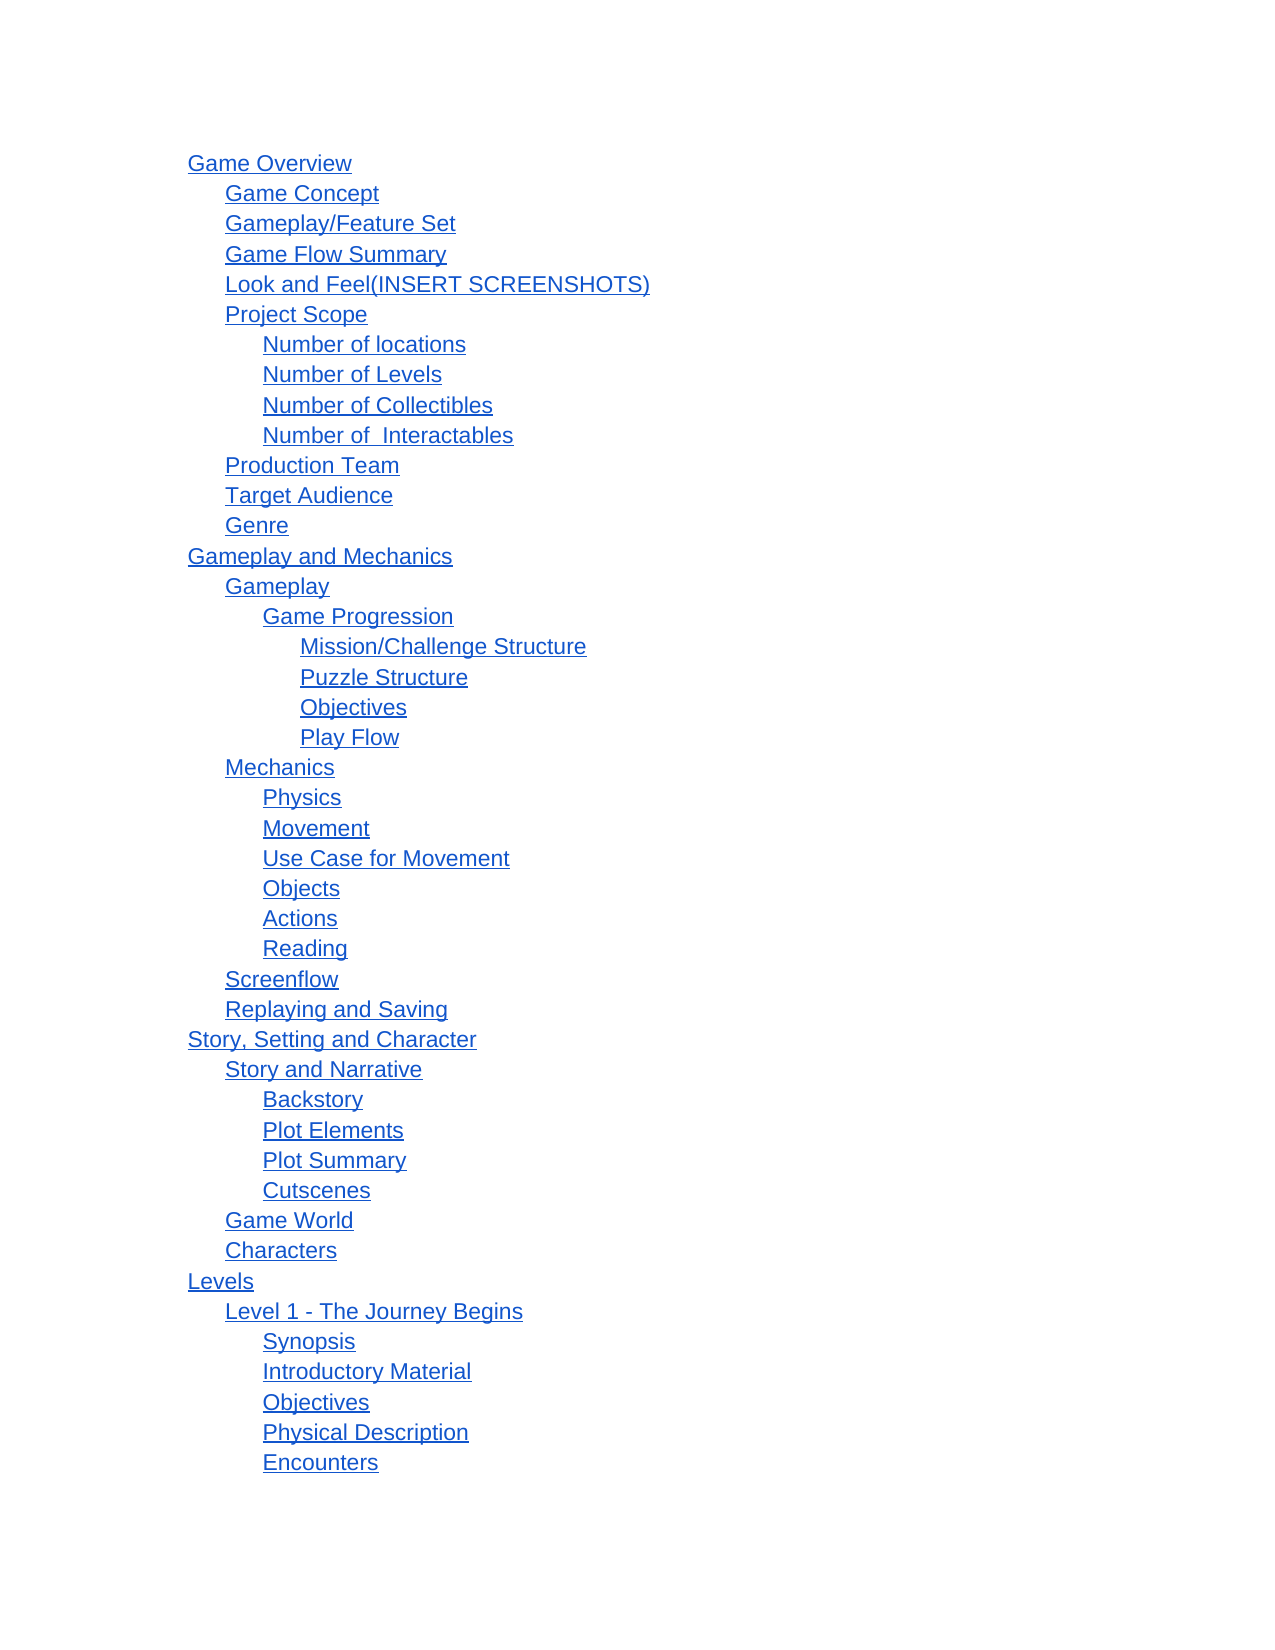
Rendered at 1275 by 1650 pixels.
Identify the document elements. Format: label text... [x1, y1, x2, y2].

text Game Flow Summary [225, 241, 1125, 267]
text Production Team [225, 452, 1125, 478]
text Use Case for Movement [262, 845, 1125, 871]
text Backstory [262, 1086, 1125, 1113]
text Story and Narrative [225, 1056, 1125, 1083]
text Objectives [262, 1388, 1125, 1415]
text Introductory Material [262, 1358, 1125, 1385]
text Cutscenes [262, 1177, 1125, 1203]
text Number of Collectibles [262, 392, 1125, 418]
text Play Flow [300, 724, 1125, 750]
text Movement [262, 814, 1125, 841]
text Physics [262, 784, 1125, 811]
text Puzzle Structure [300, 663, 1125, 690]
text Gameplay and Mechanics [187, 543, 1125, 569]
text Project Scope [225, 301, 1125, 327]
text Game World [225, 1207, 1125, 1234]
text Number of Levels [262, 361, 1125, 388]
text Mechanics [225, 754, 1125, 781]
text Replaying and Saving [225, 996, 1125, 1022]
text Genre [225, 512, 1125, 539]
text Gameplay/Feature Set [225, 210, 1125, 237]
text Plot Summary [262, 1147, 1125, 1173]
text Levels [187, 1268, 1125, 1294]
text Game Concept [225, 180, 1125, 207]
text Reading [262, 935, 1125, 962]
text Level 1 - The Journey Begins [225, 1298, 1125, 1324]
text Synopsis [262, 1328, 1125, 1354]
text Characters [225, 1237, 1125, 1264]
text Plot Elements [262, 1117, 1125, 1143]
text Screenflow [225, 966, 1125, 992]
text Look and Feel(INSERT SCREENSHOTS) [225, 271, 1125, 297]
text Game Overview [187, 150, 1125, 176]
text Actions [262, 905, 1125, 932]
text Number of Interactables [262, 422, 1125, 448]
text Encounters [262, 1449, 1125, 1475]
text Gameplay [225, 573, 1125, 599]
text Mission/Challenge Structure [300, 633, 1125, 660]
text Number of locations [262, 331, 1125, 358]
text Physical Description [262, 1419, 1125, 1445]
text Game Progression [262, 603, 1125, 629]
text Objects [262, 875, 1125, 901]
text Target Audience [225, 482, 1125, 509]
text Objectives [300, 694, 1125, 720]
text Story, Setting and Character [187, 1026, 1125, 1052]
